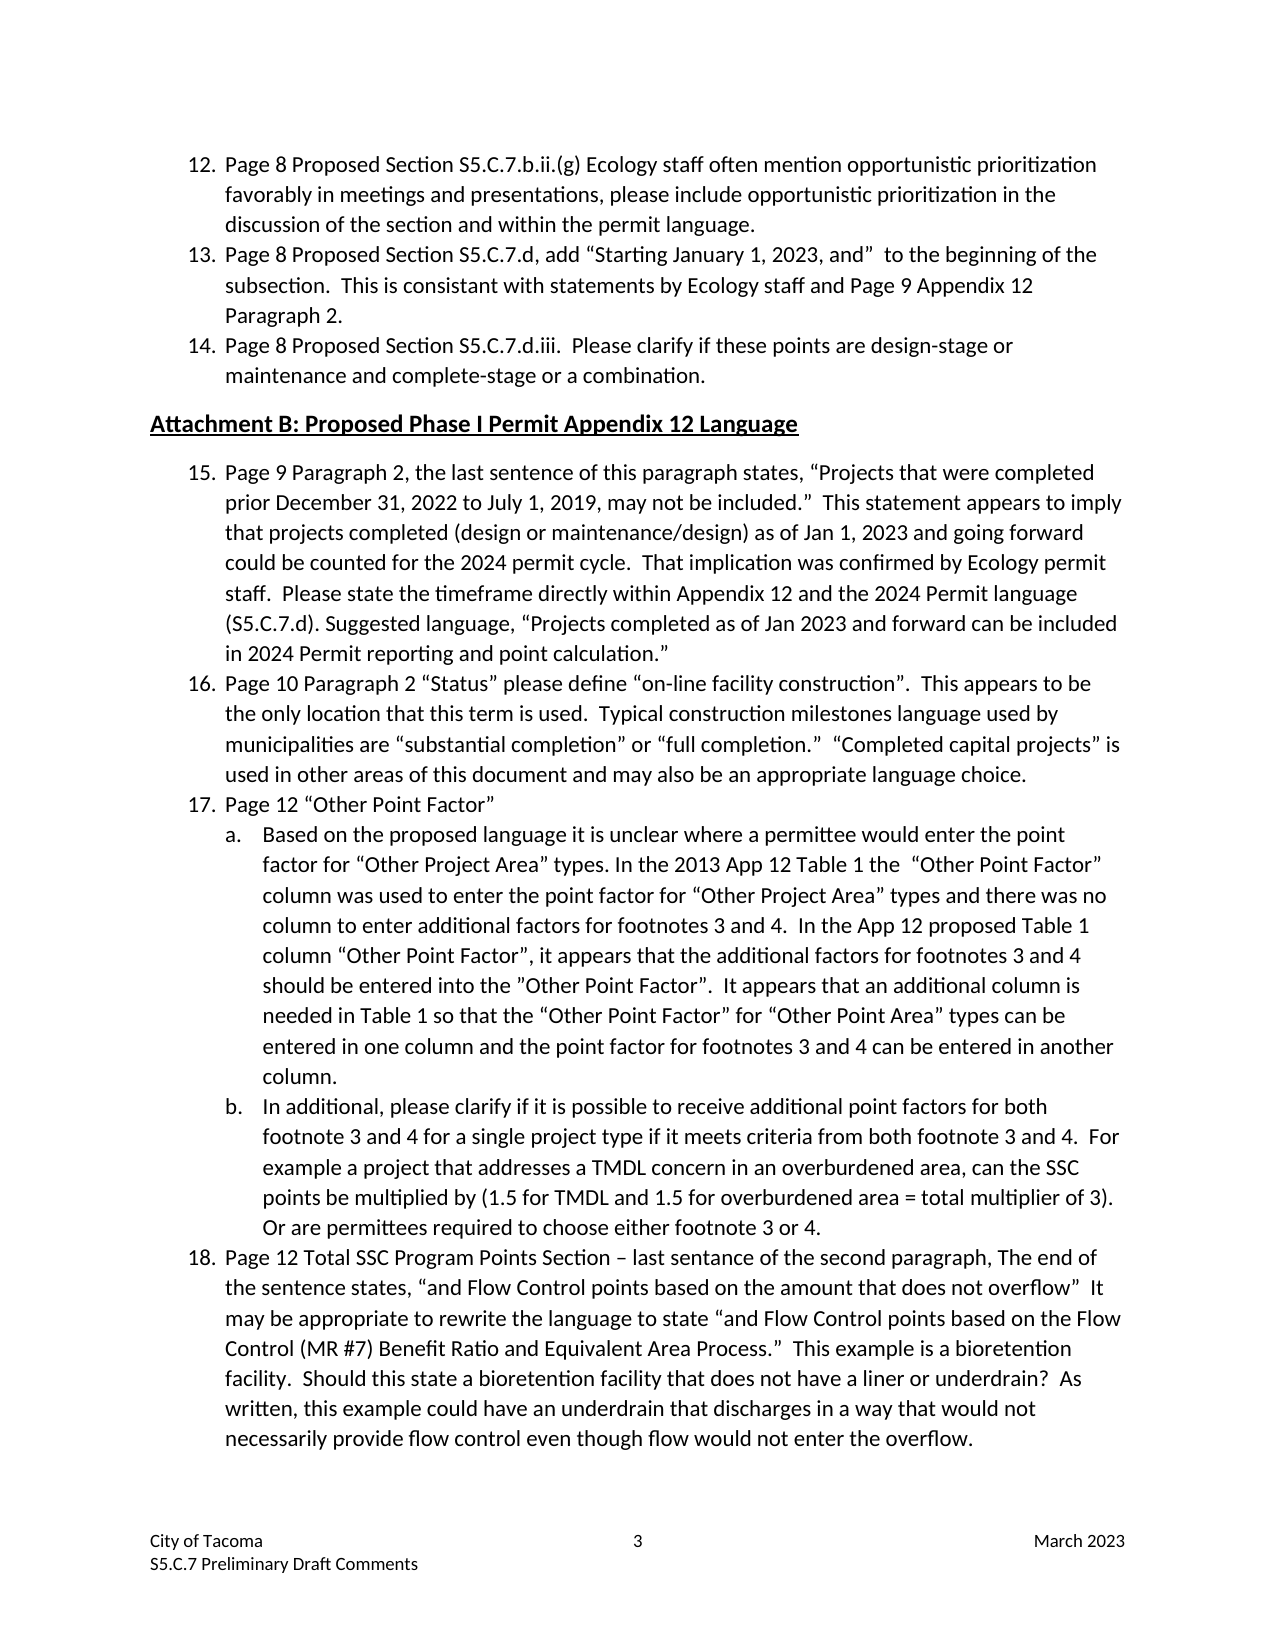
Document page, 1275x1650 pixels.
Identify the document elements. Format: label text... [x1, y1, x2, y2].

list Page 12 “Other Point Factor” [187, 790, 1125, 818]
list In additional, please clarify if it is possible to receive additional point factors for both footnote 3 and 4 for a single project type if it meets criteria from both footnote 3 and 4. For example a project that addresses a TMDL concern in an overburdened area, can the SSC points be multiplied by (1.5 for TMDL and 1.5 for overburdened area = total multiplier of 3). Or are permittees required to choose either footnote 3 or 4. [225, 1092, 1125, 1241]
list Page 9 Paragraph 2, the last sentence of this paragraph states, “Projects that were completed prior December 31, 2022 to July 1, 2019, may not be included.” This statement appears to imply that projects completed (design or maintenance/design) as of Jan 1, 2023 and going forward could be counted for the 2024 permit cycle. That implication was confirmed by Ecology permit staff. Please state the timeframe directly within Appendix 12 and the 2024 Permit language (S5.C.7.d). Suggested language, “Projects completed as of Jan 2023 and forward can be included in 2024 Permit reporting and point calculation.” [187, 458, 1125, 667]
list Page 8 Proposed Section S5.C.7.d, add “Starting January 1, 2023, and” to the beginning of the subsection. This is consistant with statements by Ecology staff and Page 9 Appendix 12 Paragraph 2. [187, 241, 1125, 329]
list Page 12 Total SSC Program Points Section – last sentance of the second paragraph, The end of the sentence states, “and Flow Control points based on the amount that does not overflow” It may be appropriate to rewrite the language to state “and Flow Control points based on the Flow Control (MR #7) Benefit Ratio and Equivalent Area Process.” This example is a bioretention facility. Should this state a bioretention facility that does not have a liner or underdrain? As written, this example could have an underdrain that discharges in a way that would not necessarily provide flow control even though flow would not enter the overflow. [187, 1243, 1125, 1453]
list Page 8 Proposed Section S5.C.7.d.iii. Please clarify if these points are design-stage or maintenance and complete-stage or a combination. [187, 331, 1125, 389]
list Page 8 Proposed Section S5.C.7.b.ii.(g) Ecology staff often mention opportunistic prioritization favorably in meetings and presentations, please include opportunistic prioritization in the discussion of the section and within the permit language. [187, 150, 1125, 238]
text Attachment B: Proposed Phase I Permit Appendix 12 Language [150, 408, 1125, 439]
list Based on the proposed language it is unclear where a permittee would enter the point factor for “Other Project Area” types. In the 2013 App 12 Table 1 the “Other Point Factor” column was used to enter the point factor for “Other Project Area” types and there was no column to enter additional factors for footnotes 3 and 4. In the App 12 proposed Table 1 column “Other Point Factor”, it appears that the additional factors for footnotes 3 and 4 should be entered into the ”Other Point Factor”. It appears that an additional column is needed in Table 1 so that the “Other Point Factor” for “Other Point Area” types can be entered in one column and the point factor for footnotes 3 and 4 can be entered in another column. [225, 820, 1125, 1090]
list Page 10 Paragraph 2 “Status” please define “on-line facility construction”. This appears to be the only location that this term is used. Typical construction milestones language used by municipalities are “substantial completion” or “full completion.” “Completed capital projects” is used in other areas of this document and may also be an appropriate language choice. [187, 669, 1125, 788]
